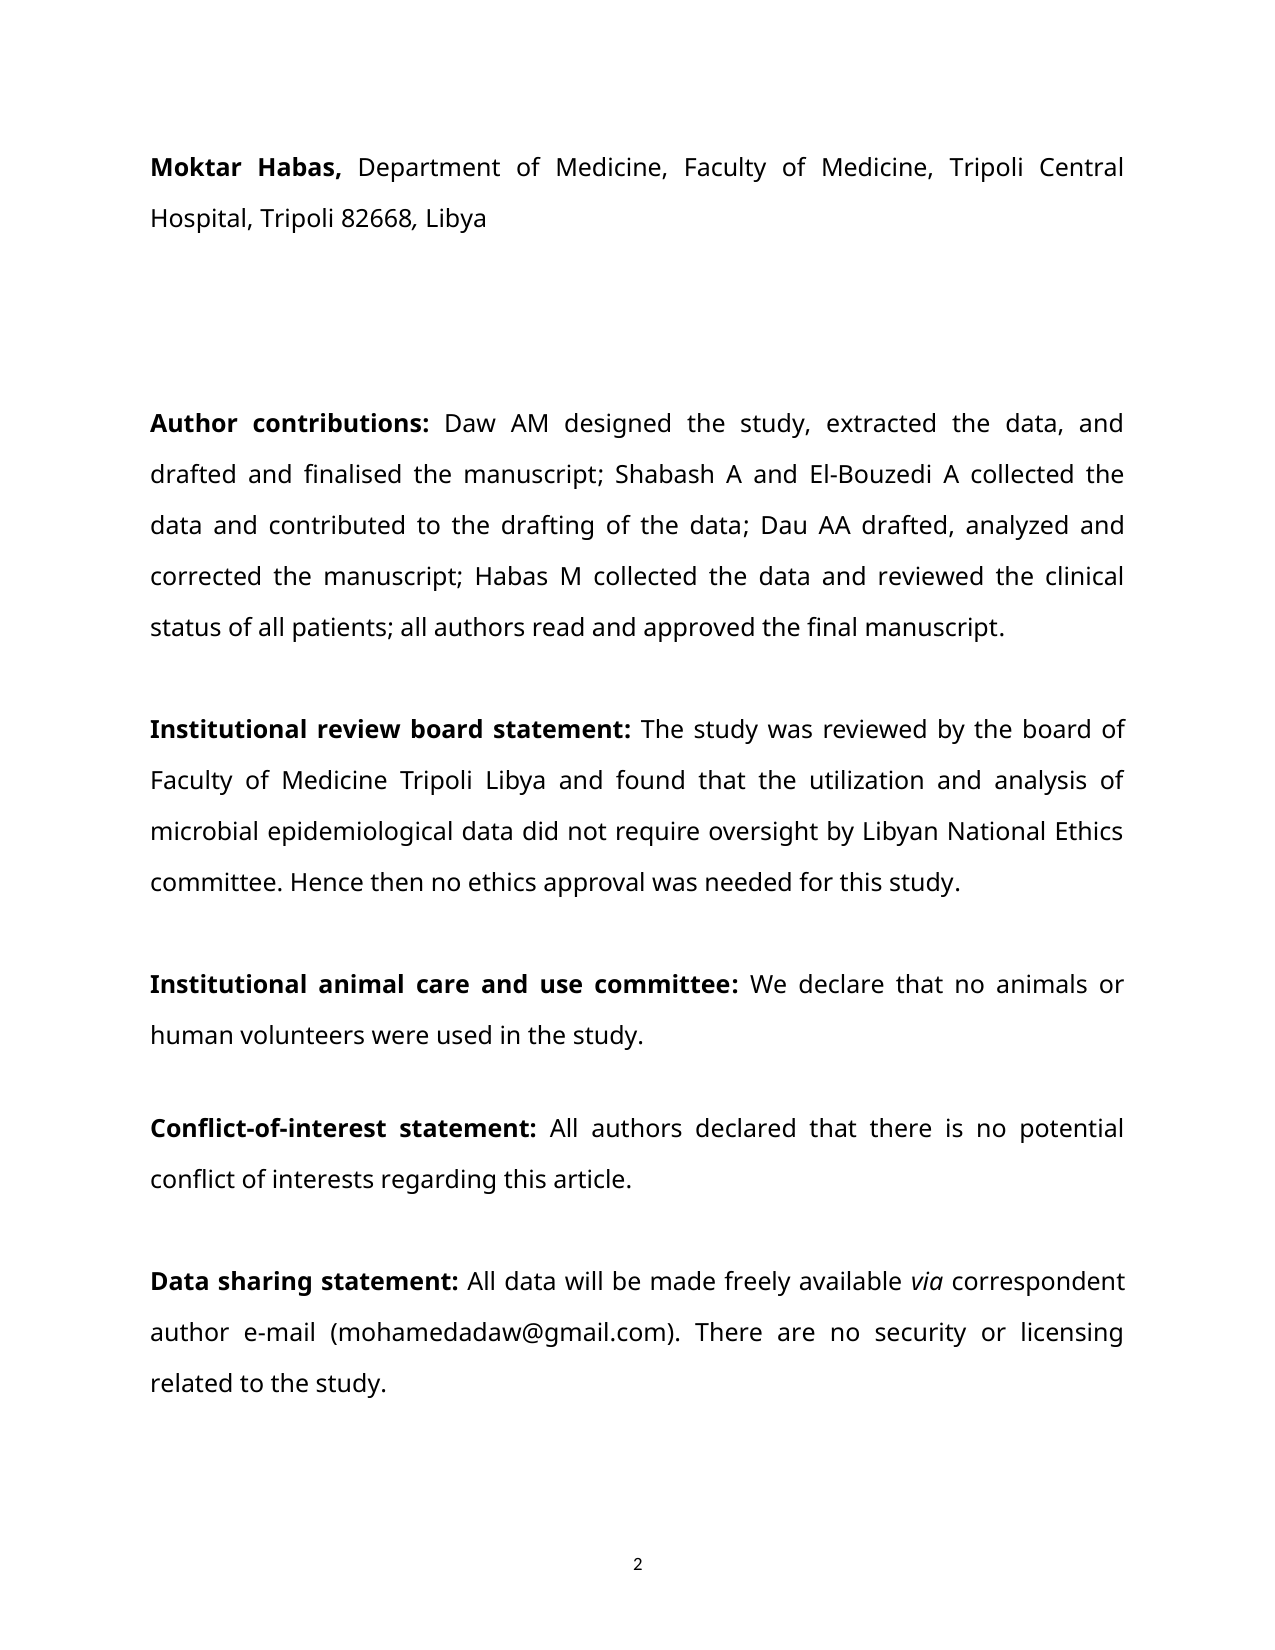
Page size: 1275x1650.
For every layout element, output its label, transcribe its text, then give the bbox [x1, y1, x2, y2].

text Author contributions: Daw AM designed the study, extracted the data, and drafted and finalised the manuscript; Shabash A and El-Bouzedi A collected the data and contributed to the drafting of the data; Dau AA drafted, analyzed and corrected the manuscript; Habas M collected the data and reviewed the clinical status of all patients; all authors read and approved the final manuscript. [150, 405, 1125, 643]
text Conflict-of-interest statement: All authors declared that there is no potential conflict of interests regarding this article. [150, 1111, 1125, 1196]
text Moktar Habas, Department of Medicine, Faculty of Medicine, Tripoli Central Hospital, Tripoli 82668, Libya [150, 150, 1125, 235]
text Data sharing statement: All data will be made freely available via correspondent author e-mail (mohamedadaw@gmail.com). There are no security or licensing related to the study. [150, 1264, 1125, 1400]
text Institutional review board statement: The study was reviewed by the board of Faculty of Medicine Tripoli Libya and found that the utilization and analysis of microbial epidemiological data did not require oversight by Libyan National Ethics committee. Hence then no ethics approval was needed for this study. [150, 711, 1125, 899]
text Institutional animal care and use committee: We declare that no animals or human volunteers were used in the study. [150, 967, 1125, 1052]
